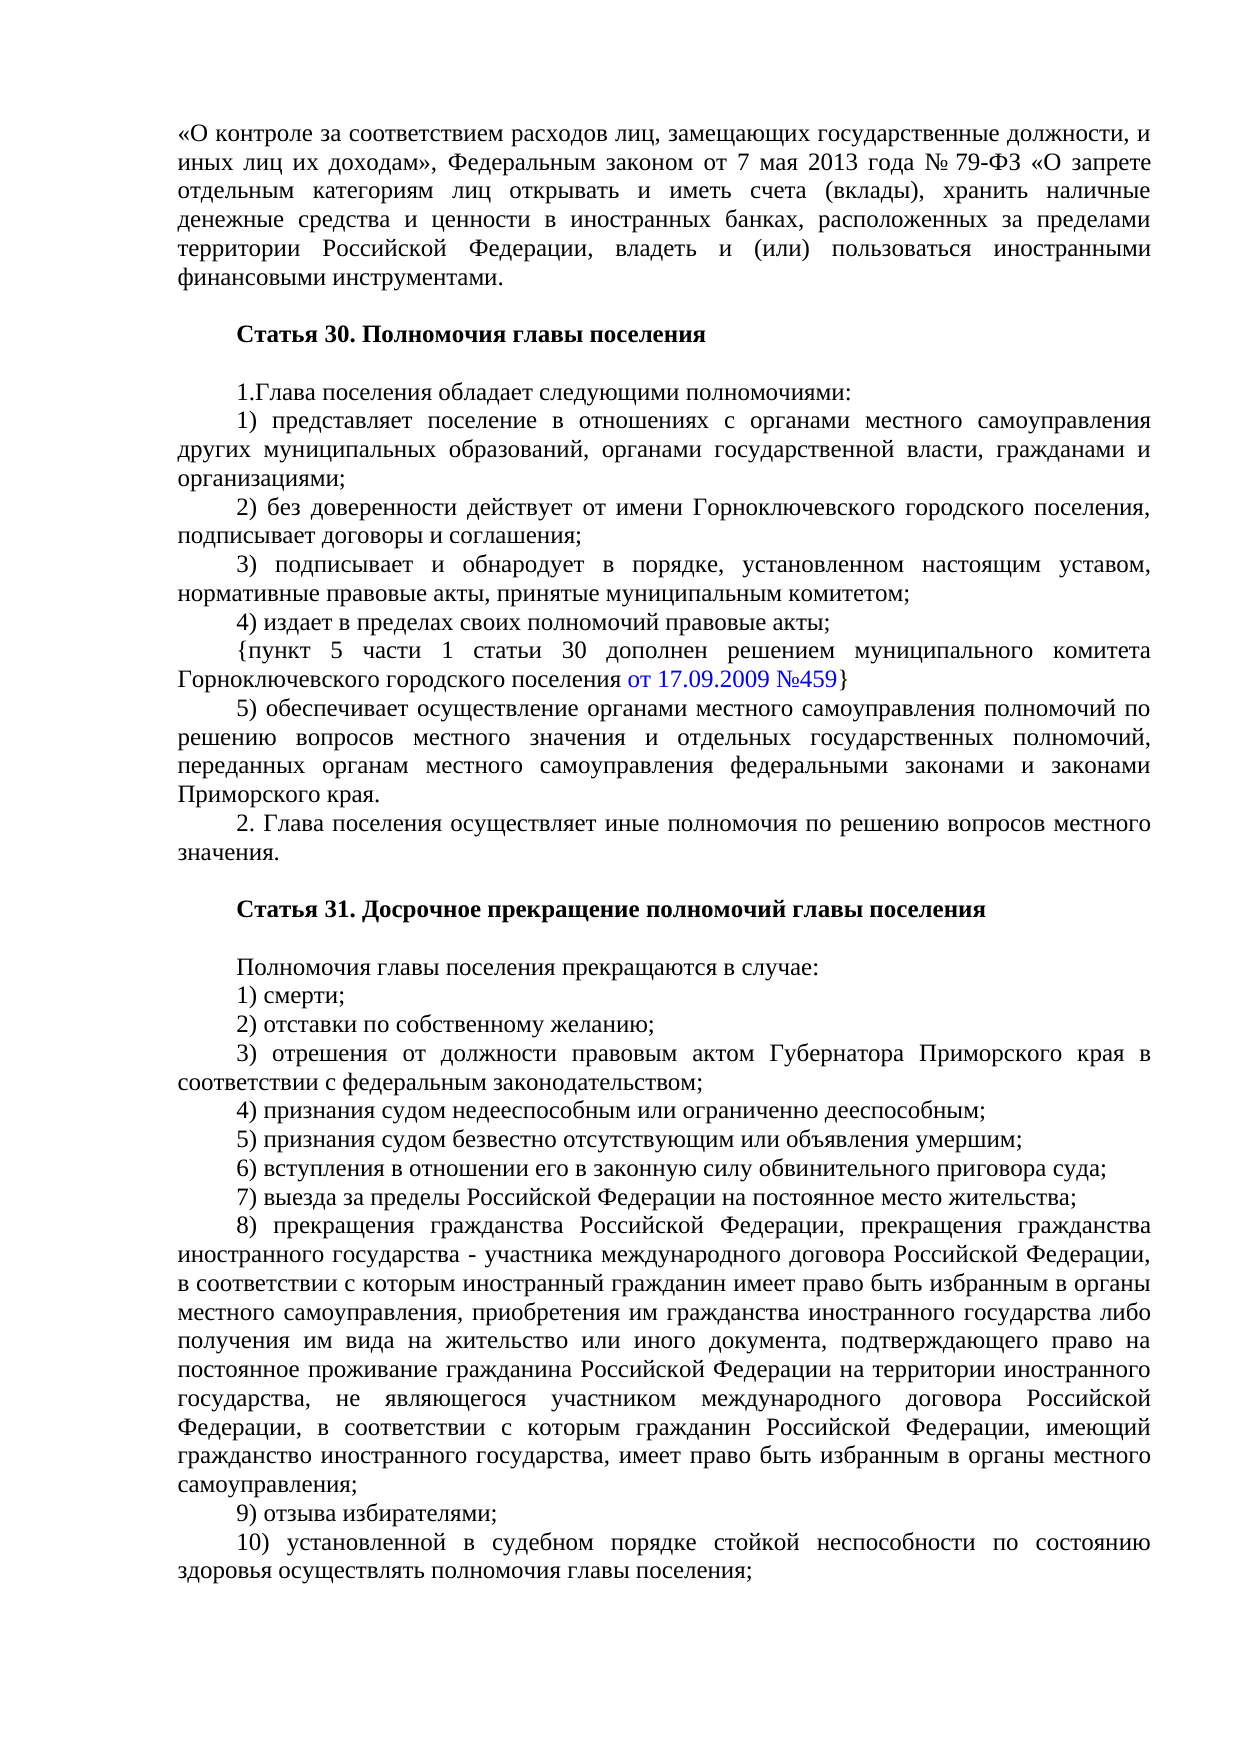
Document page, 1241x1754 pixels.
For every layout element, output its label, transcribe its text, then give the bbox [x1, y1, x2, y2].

text 3) подписывает и обнародует в порядке, установленном настоящим уставом, нормативные правовые акты, принятые муниципальным комитетом; [177, 549, 1152, 607]
text 1.Глава поселения обладает следующими полномочиями: [177, 377, 1152, 406]
text 9) отзыва избирателями; [177, 1498, 1152, 1527]
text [177, 118, 1152, 291]
text 5) обеспечивает осуществление органами местного самоуправления полномочий по решению вопросов местного значения и отдельных государственных полномочий, переданных органам местного самоуправления федеральными законами и законами Приморского края. [177, 693, 1152, 808]
text Полномочия главы поселения прекращаются в случае: [177, 952, 1152, 981]
text 2) без доверенности действует от имени Горноключевского городского поселения, подписывает договоры и соглашения; [177, 492, 1152, 549]
text 4) издает в пределах своих полномочий правовые акты; [177, 607, 1152, 636]
text {пункт 5 части 1 статьи 30 дополнен решением муниципального комитета Горноключевского городского поселения от 17.09.2009 №459} [177, 636, 1152, 693]
text 1) смерти; [177, 981, 1152, 1009]
text 4) признания судом недееспособным или ограниченно дееспособным; [177, 1096, 1152, 1124]
text 2. Глава поселения осуществляет иные полномочия по решению вопросов местного значения. [177, 808, 1152, 866]
text 3) отрешения от должности правовым актом Губернатора Приморского края в соответствии с федеральным законодательством; [177, 1038, 1152, 1096]
text 2) отставки по собственному желанию; [177, 1009, 1152, 1038]
text 6) вступления в отношении его в законную силу обвинительного приговора суда; [177, 1153, 1152, 1182]
text 1) представляет поселение в отношениях с органами местного самоуправления других муниципальных образований, органами государственной власти, гражданами и организациями; [177, 406, 1152, 492]
text 7) выезда за пределы Российской Федерации на постоянное место жительства; [177, 1182, 1152, 1211]
text 8) прекращения гражданства Российской Федерации, прекращения гражданства иностранного государства - участника международного договора Российской Федерации, в соответствии с которым иностранный гражданин имеет право быть избранным в органы местного самоуправления, приобретения им гражданства иностранного государства либо получения им вида на жительство или иного документа, подтверждающего право на постоянное проживание гражданина Российской Федерации на территории иностранного государства, не являющегося участником международного договора Российской Федерации, в соответствии с которым гражданин Российской Федерации, имеющий гражданство иностранного государства, имеет право быть избранным в органы местного самоуправления; [177, 1211, 1152, 1498]
text Статья 30. Полномочия главы поселения [177, 319, 1152, 348]
text Статья 31. Досрочное прекращение полномочий главы поселения [177, 894, 1152, 923]
text 10) установленной в судебном порядке стойкой неспособности по состоянию здоровья осуществлять полномочия главы поселения; [177, 1527, 1152, 1584]
text 5) признания судом безвестно отсутствующим или объявления умершим; [177, 1124, 1152, 1153]
